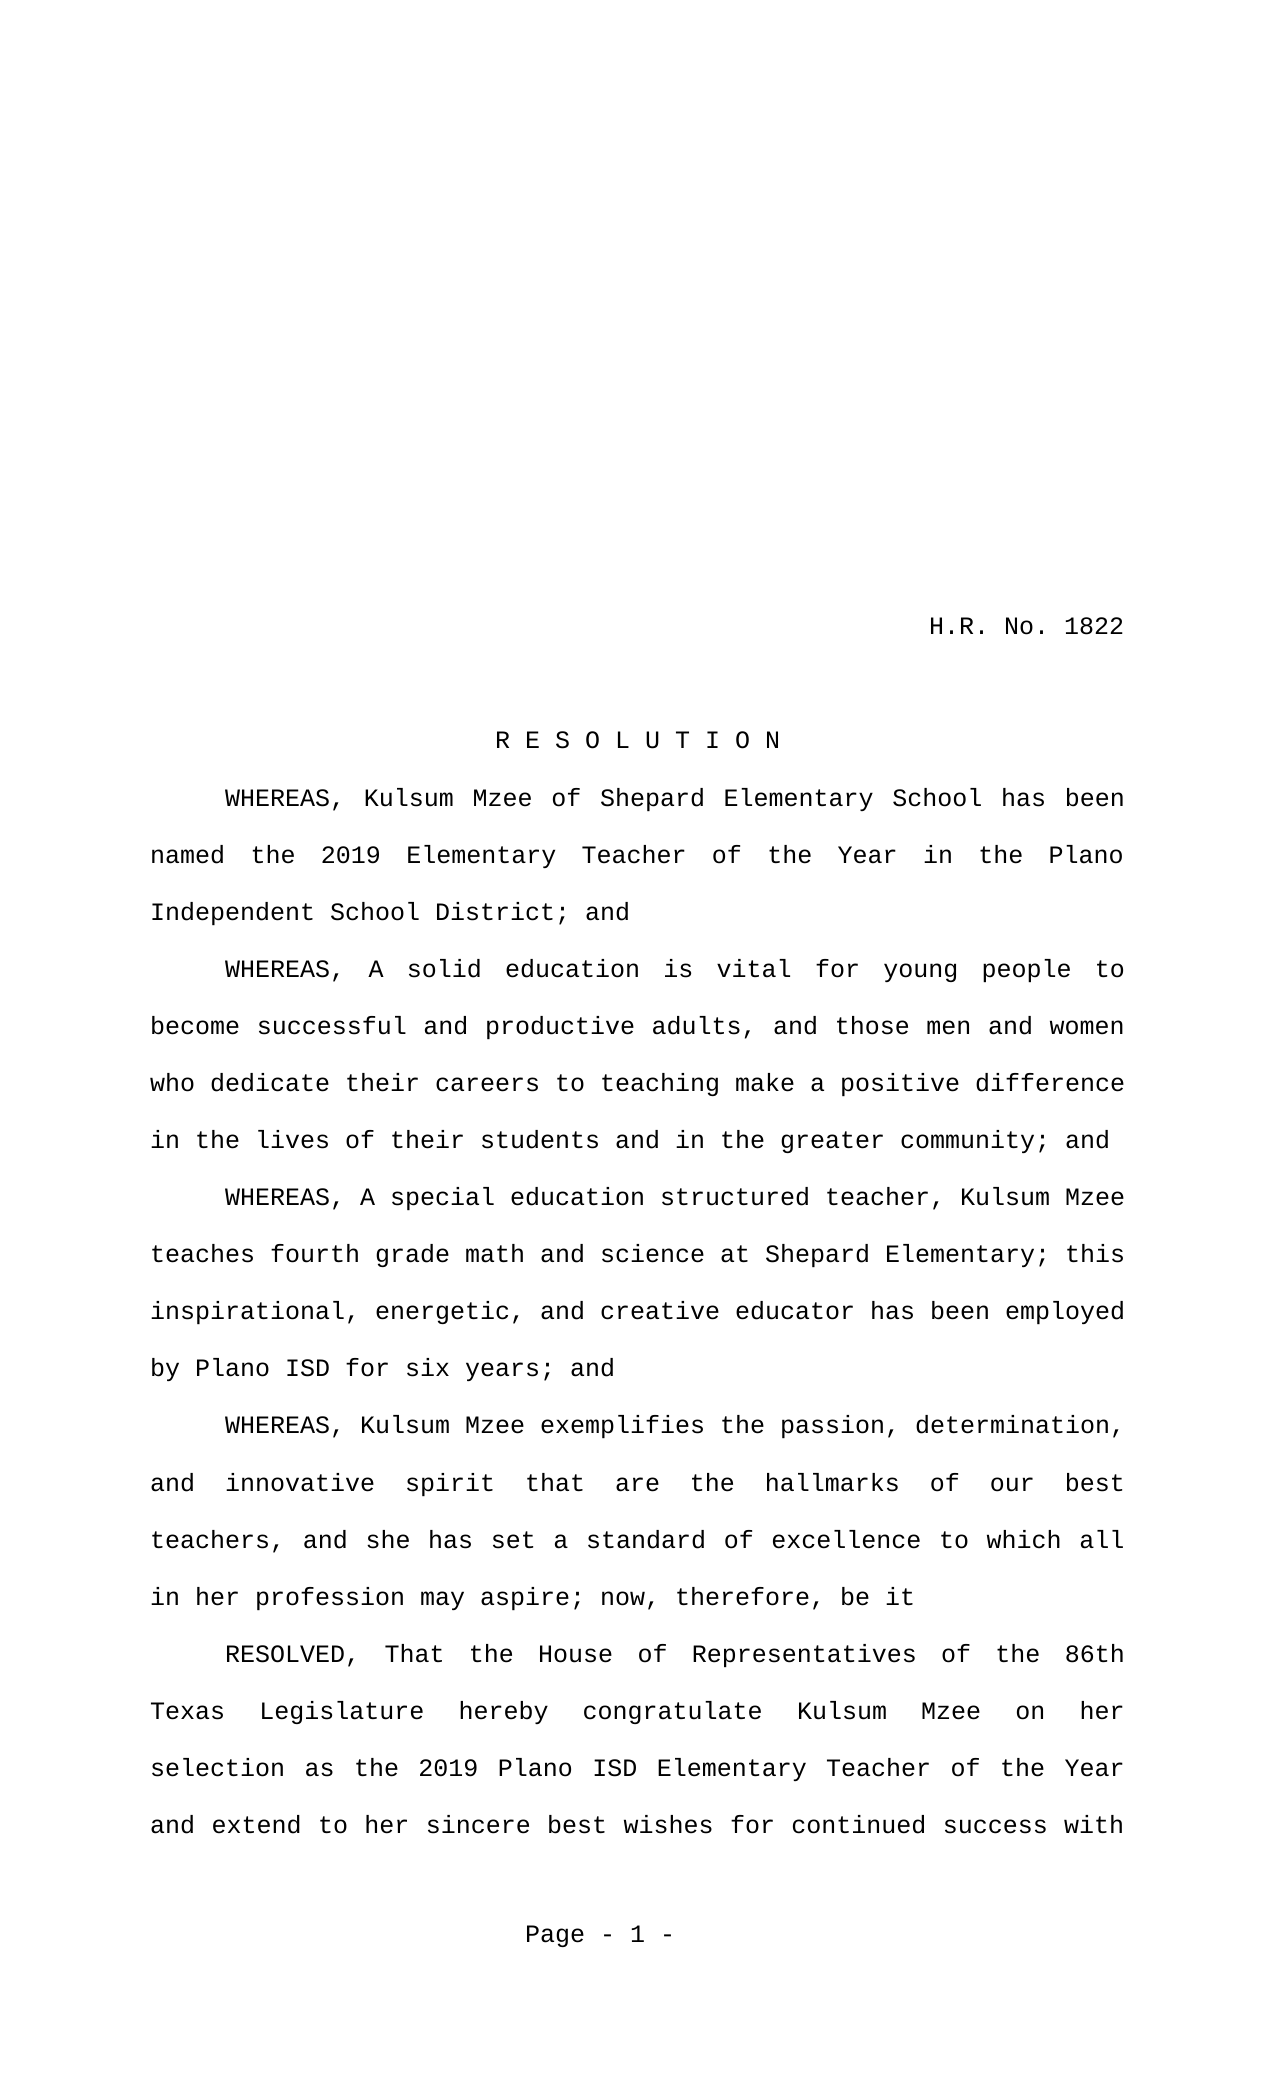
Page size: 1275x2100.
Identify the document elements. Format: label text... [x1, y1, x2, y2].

text R E S O L U T I O N [150, 728, 1125, 756]
text WHEREAS, Kulsum Mzee exemplifies the passion, determination, and innovative spirit that are the hallmarks of our best teachers, and she has set a standard of excellence to which all in her profession may aspire; now, therefore, be it [150, 1413, 1125, 1613]
text WHEREAS, A special education structured teacher, Kulsum Mzee teaches fourth grade math and science at Shepard Elementary; this inspirational, energetic, and creative educator has been employed by Plano ISD for six years; and [150, 1184, 1125, 1384]
text H.R. No. 1822 [150, 614, 1125, 642]
text WHEREAS, A solid education is vital for young people to become successful and productive adults, and those men and women who dedicate their careers to teaching make a positive difference in the lives of their students and in the greater community; and [150, 956, 1125, 1156]
text WHEREAS, Kulsum Mzee of Shepard Elementary School has been named the 2019 Elementary Teacher of the Year in the Plano Independent School District; and [150, 785, 1125, 928]
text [150, 1641, 1125, 1841]
